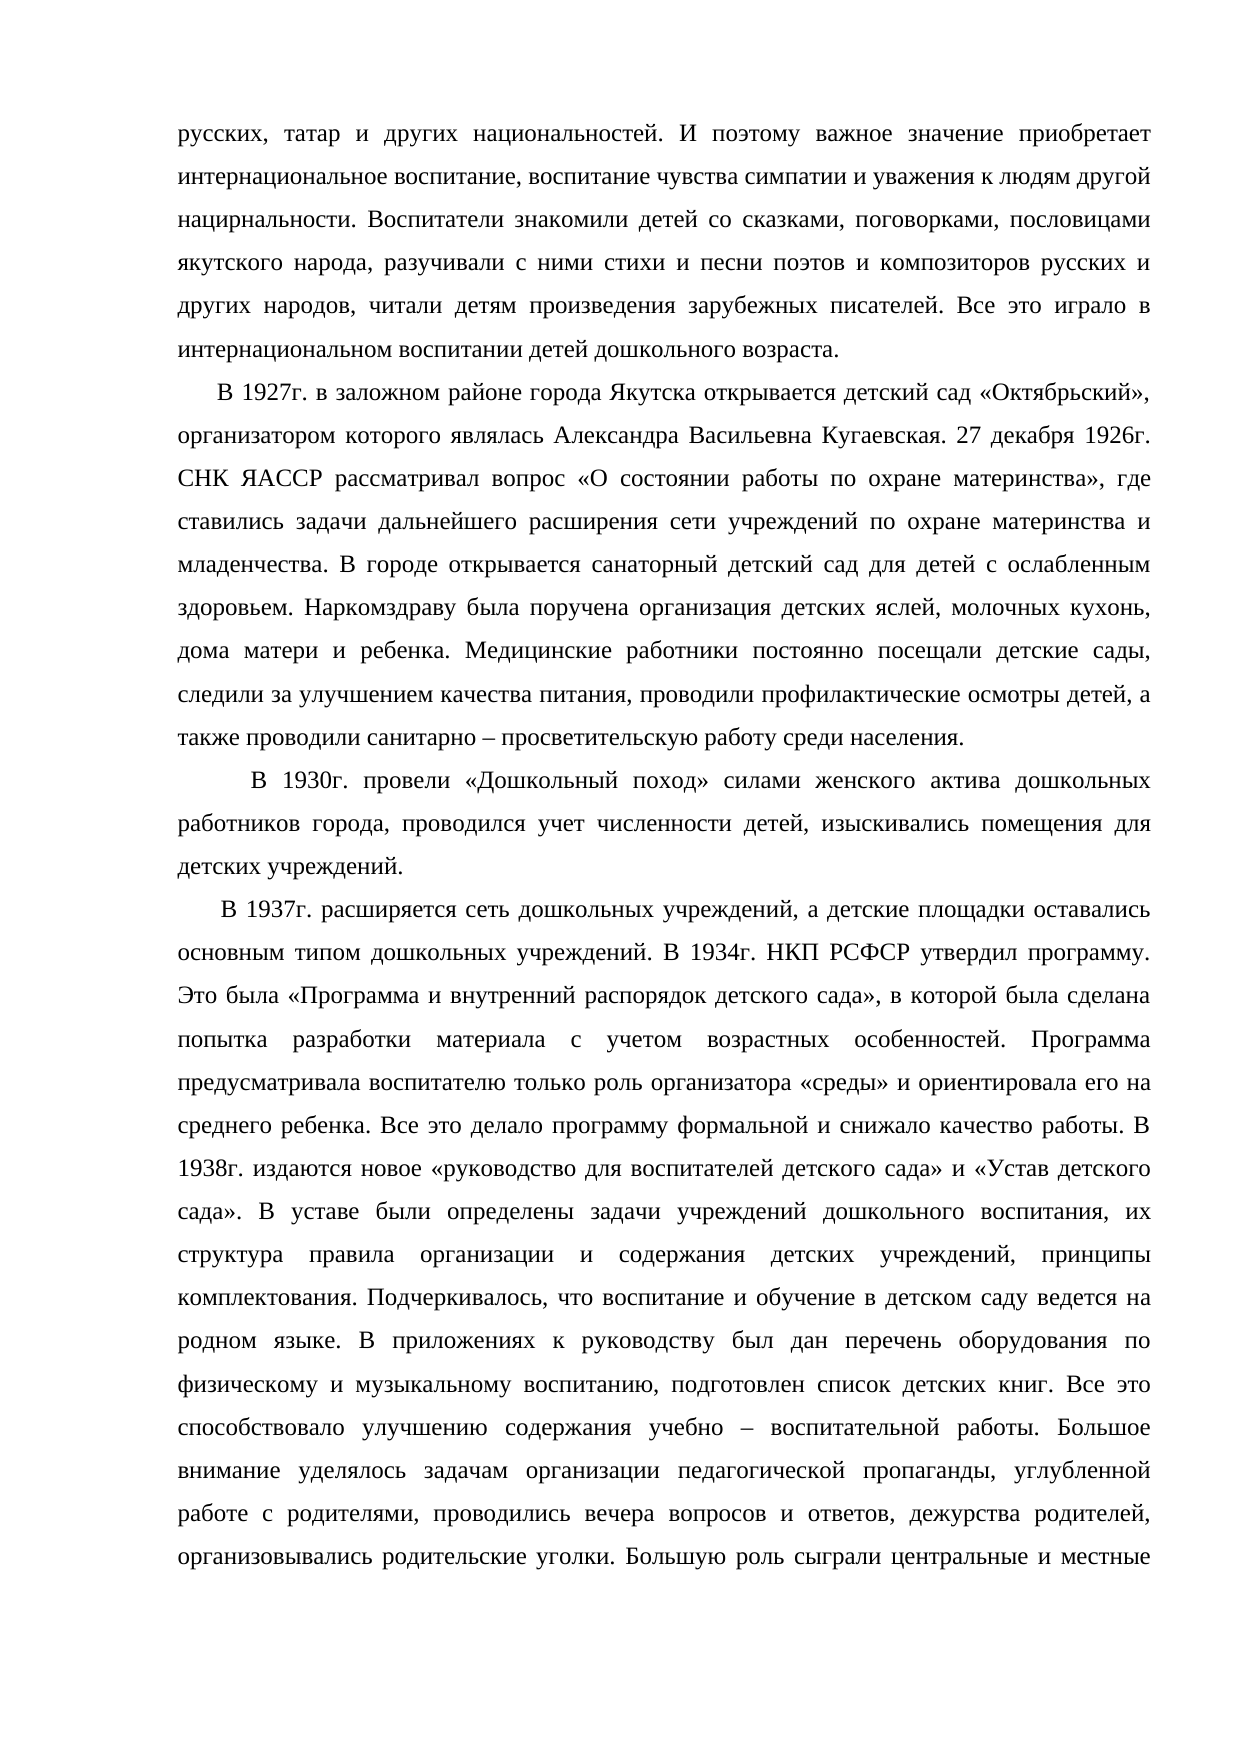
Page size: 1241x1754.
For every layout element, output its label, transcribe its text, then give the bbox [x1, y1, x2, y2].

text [177, 894, 1152, 1570]
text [177, 118, 1152, 362]
text В 1930г. провели «Дошкольный поход» силами женского актива дошкольных работников города, проводился учет численности детей, изыскивались помещения для детских учреждений. [177, 765, 1152, 880]
text В 1927г. в заложном районе города Якутска открывается детский сад «Октябрьский», организатором которого являлась Александра Васильевна Кугаевская. 27 декабря 1926г. СНК ЯАССР рассматривал вопрос «О состоянии работы по охране материнства», где ставились задачи дальнейшего расширения сети учреждений по охране материнства и младенчества. В городе открывается санаторный детский сад для детей с ослабленным здоровьем. Наркомздраву была поручена организация детских яслей, молочных кухонь, дома матери и ребенка. Медицинские работники постоянно посещали детские сады, следили за улучшением качества питания, проводили профилактические осмотры детей, а также проводили санитарно – просветительскую работу среди населения. [177, 377, 1152, 751]
